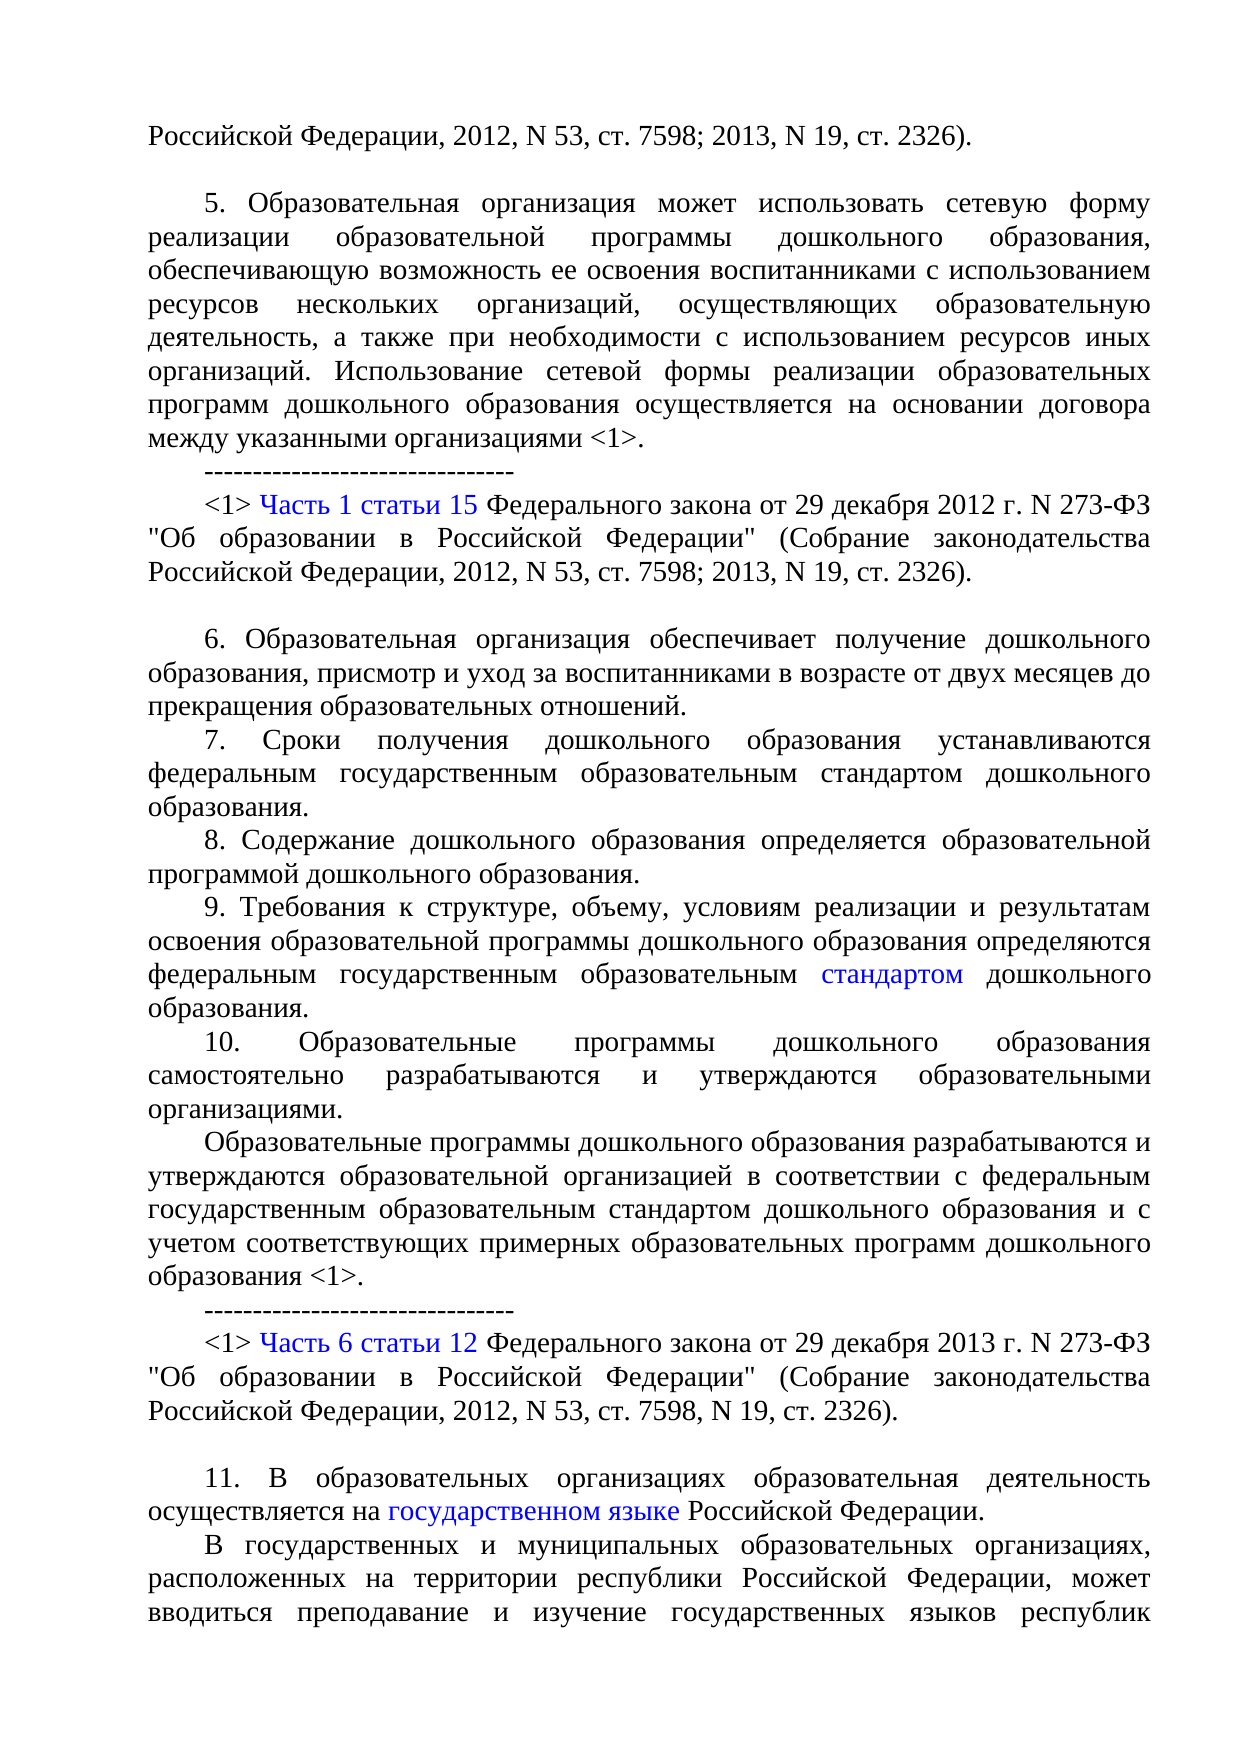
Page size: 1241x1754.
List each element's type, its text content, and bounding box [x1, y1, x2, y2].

text <1> Часть 6 статьи 12 Федерального закона от 29 декабря 2013 г. N 273-ФЗ "Об образовании в Российской Федерации" (Собрание законодательства Российской Федерации, 2012, N 53, ст. 7598, N 19, ст. 2326). [148, 1326, 1152, 1426]
text 7. Сроки получения дошкольного образования устанавливаются федеральным государственным образовательным стандартом дошкольного образования. [148, 722, 1152, 822]
text Образовательные программы дошкольного образования разрабатываются и утверждаются образовательной организацией в соответствии с федеральным государственным образовательным стандартом дошкольного образования и с учетом соответствующих примерных образовательных программ дошкольного образования <1>. [148, 1124, 1152, 1292]
text 6. Образовательная организация обеспечивает получение дошкольного образования, присмотр и уход за воспитанниками в возрасте от двух месяцев до прекращения образовательных отношений. [148, 621, 1152, 722]
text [148, 118, 1152, 152]
text 11. В образовательных организациях образовательная деятельность осуществляется на государственном языке Российской Федерации. [148, 1460, 1152, 1527]
text <1> Часть 1 статьи 15 Федерального закона от 29 декабря 2012 г. N 273-ФЗ "Об образовании в Российской Федерации" (Собрание законодательства Российской Федерации, 2012, N 53, ст. 7598; 2013, N 19, ст. 2326). [148, 487, 1152, 588]
text 8. Содержание дошкольного образования определяется образовательной программой дошкольного образования. [148, 822, 1152, 889]
text 9. Требования к структуре, объему, условиям реализации и результатам освоения образовательной программы дошкольного образования определяются федеральным государственным образовательным стандартом дошкольного образования. [148, 889, 1152, 1024]
text -------------------------------- [148, 1292, 1152, 1326]
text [148, 1527, 1152, 1627]
text 5. Образовательная организация может использовать сетевую форму реализации образовательной программы дошкольного образования, обеспечивающую возможность ее освоения воспитанниками с использованием ресурсов нескольких организаций, осуществляющих образовательную деятельность, а также при необходимости с использованием ресурсов иных организаций. Использование сетевой формы реализации образовательных программ дошкольного образования осуществляется на основании договора между указанными организациями <1>. [148, 185, 1152, 453]
text 10. Образовательные программы дошкольного образования самостоятельно разрабатываются и утверждаются образовательными организациями. [148, 1024, 1152, 1124]
text -------------------------------- [148, 453, 1152, 487]
